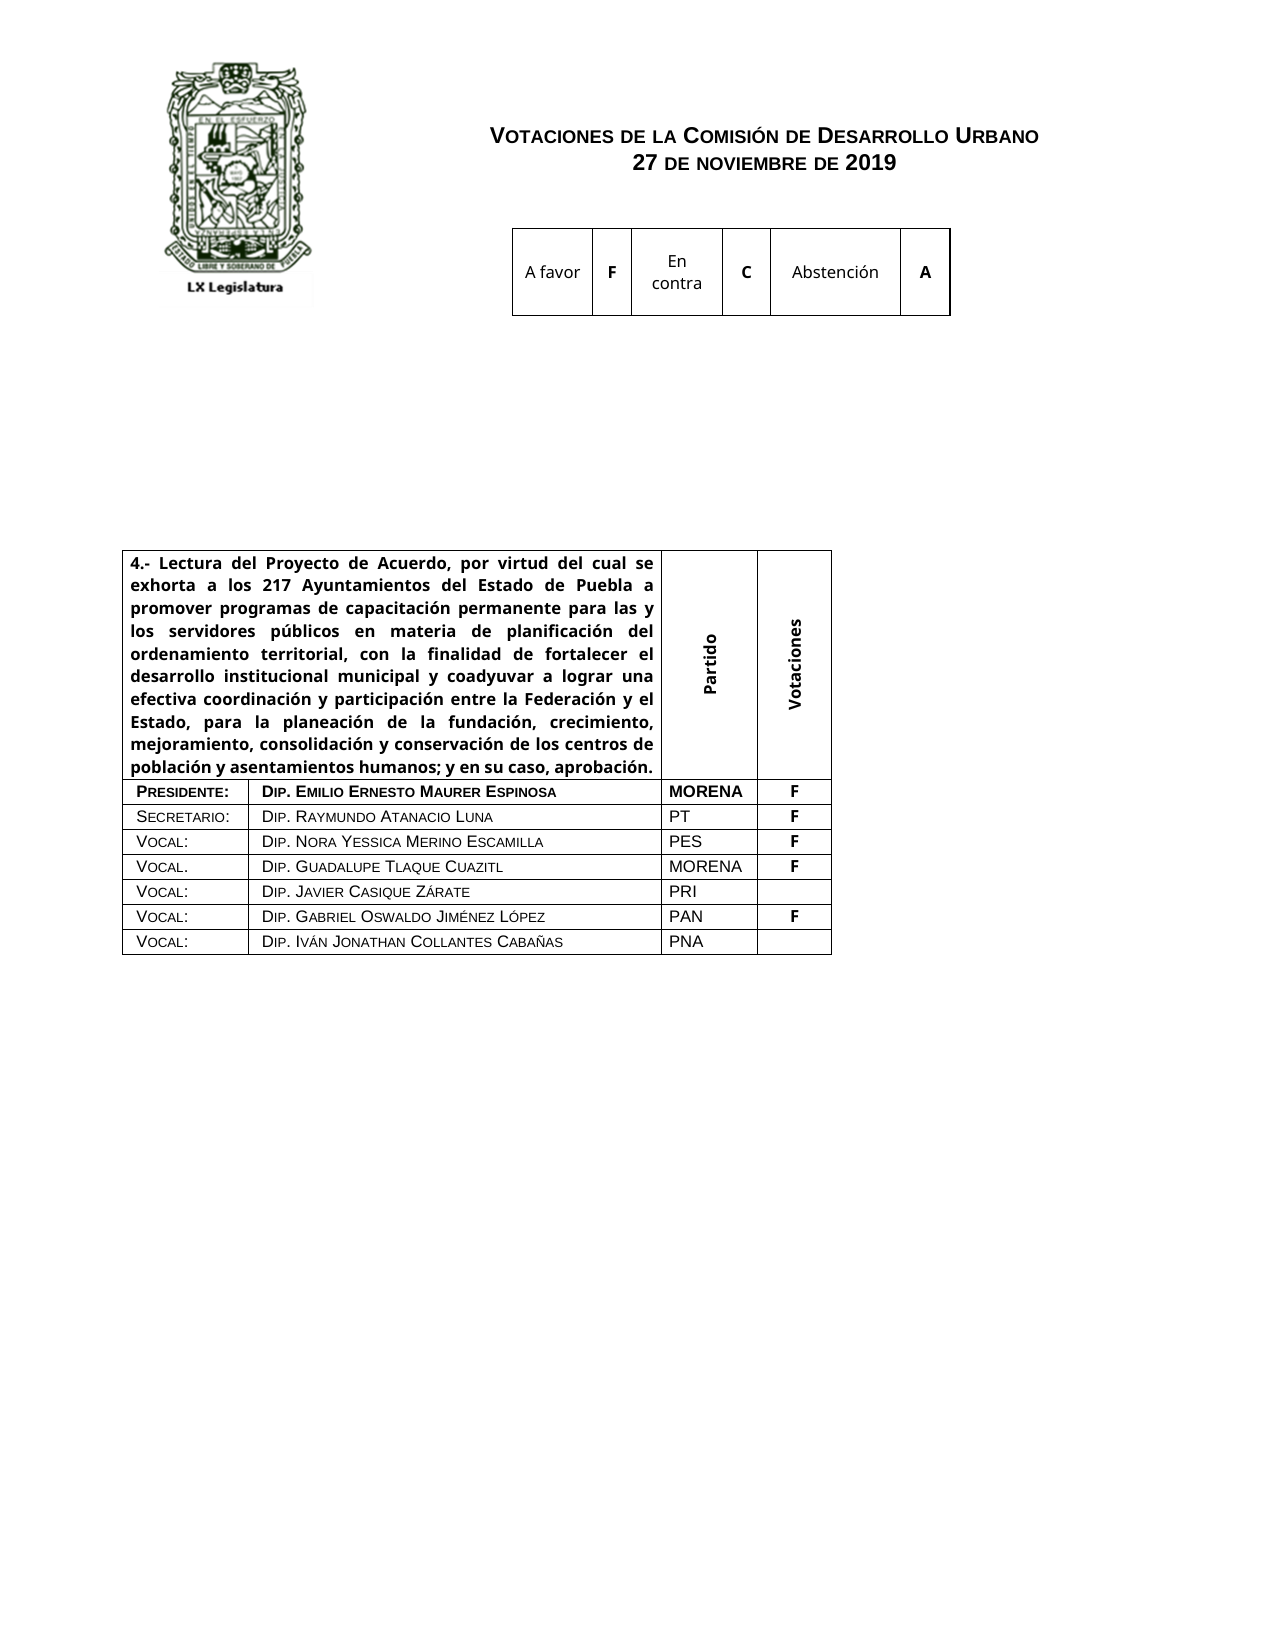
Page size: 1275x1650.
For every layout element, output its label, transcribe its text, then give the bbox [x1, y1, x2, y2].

table_cell Dip. Raymundo Atanacio Luna [249, 805, 661, 828]
table_cell F [758, 855, 831, 878]
table_header Partido [662, 551, 757, 778]
table_cell PT [662, 805, 757, 828]
table_cell F [758, 830, 831, 853]
table_cell F [758, 780, 831, 803]
table_cell MORENA [662, 855, 757, 878]
table_cell Dip. Iván Jonathan Collantes Cabañas [249, 930, 661, 953]
table_cell [758, 930, 831, 953]
table_cell Vocal: [123, 880, 248, 903]
table_cell F [758, 805, 831, 828]
table_cell Secretario: [123, 805, 248, 828]
table_cell Dip. Emilio Ernesto Maurer Espinosa [249, 780, 661, 803]
table_cell PRI [662, 880, 757, 903]
table_cell PNA [662, 930, 757, 953]
table_cell Vocal: [123, 830, 248, 853]
table_cell Dip. Nora Yessica Merino Escamilla [249, 830, 661, 853]
table_header 4.- Lectura del Proyecto de Acuerdo, por virtud del cual se exhorta a los 217 Ayuntamientos del Estado de Puebla a promover programas de capacitación permanente para las y los servidores públicos en materia de planificación del ordenamiento territorial, con la finalidad de fortalecer el desarrollo institucional municipal y coadyuvar a lograr una efectiva coordinación y participación entre la Federación y el Estado, para la planeación de la fundación, crecimiento, mejoramiento, consolidación y conservación de los centros de población y asentamientos humanos; y en su caso, aprobación. [123, 551, 661, 778]
table_cell F [758, 905, 831, 928]
table_cell Presidente: [123, 780, 248, 803]
table_header Votaciones [758, 551, 831, 778]
table_cell [758, 880, 831, 903]
table_cell PES [662, 830, 757, 853]
table_cell PAN [662, 905, 757, 928]
table_cell Vocal: [123, 905, 248, 928]
table_cell MORENA [662, 780, 757, 803]
table_cell Dip. Javier Casique Zárate [249, 880, 661, 903]
table_cell Vocal: [123, 930, 248, 953]
table_cell Dip. Gabriel Oswaldo Jiménez López [249, 905, 661, 928]
picture [159, 57, 317, 309]
table_cell Vocal. [123, 855, 248, 878]
table_cell Dip. Guadalupe Tlaque Cuazitl [249, 855, 661, 878]
